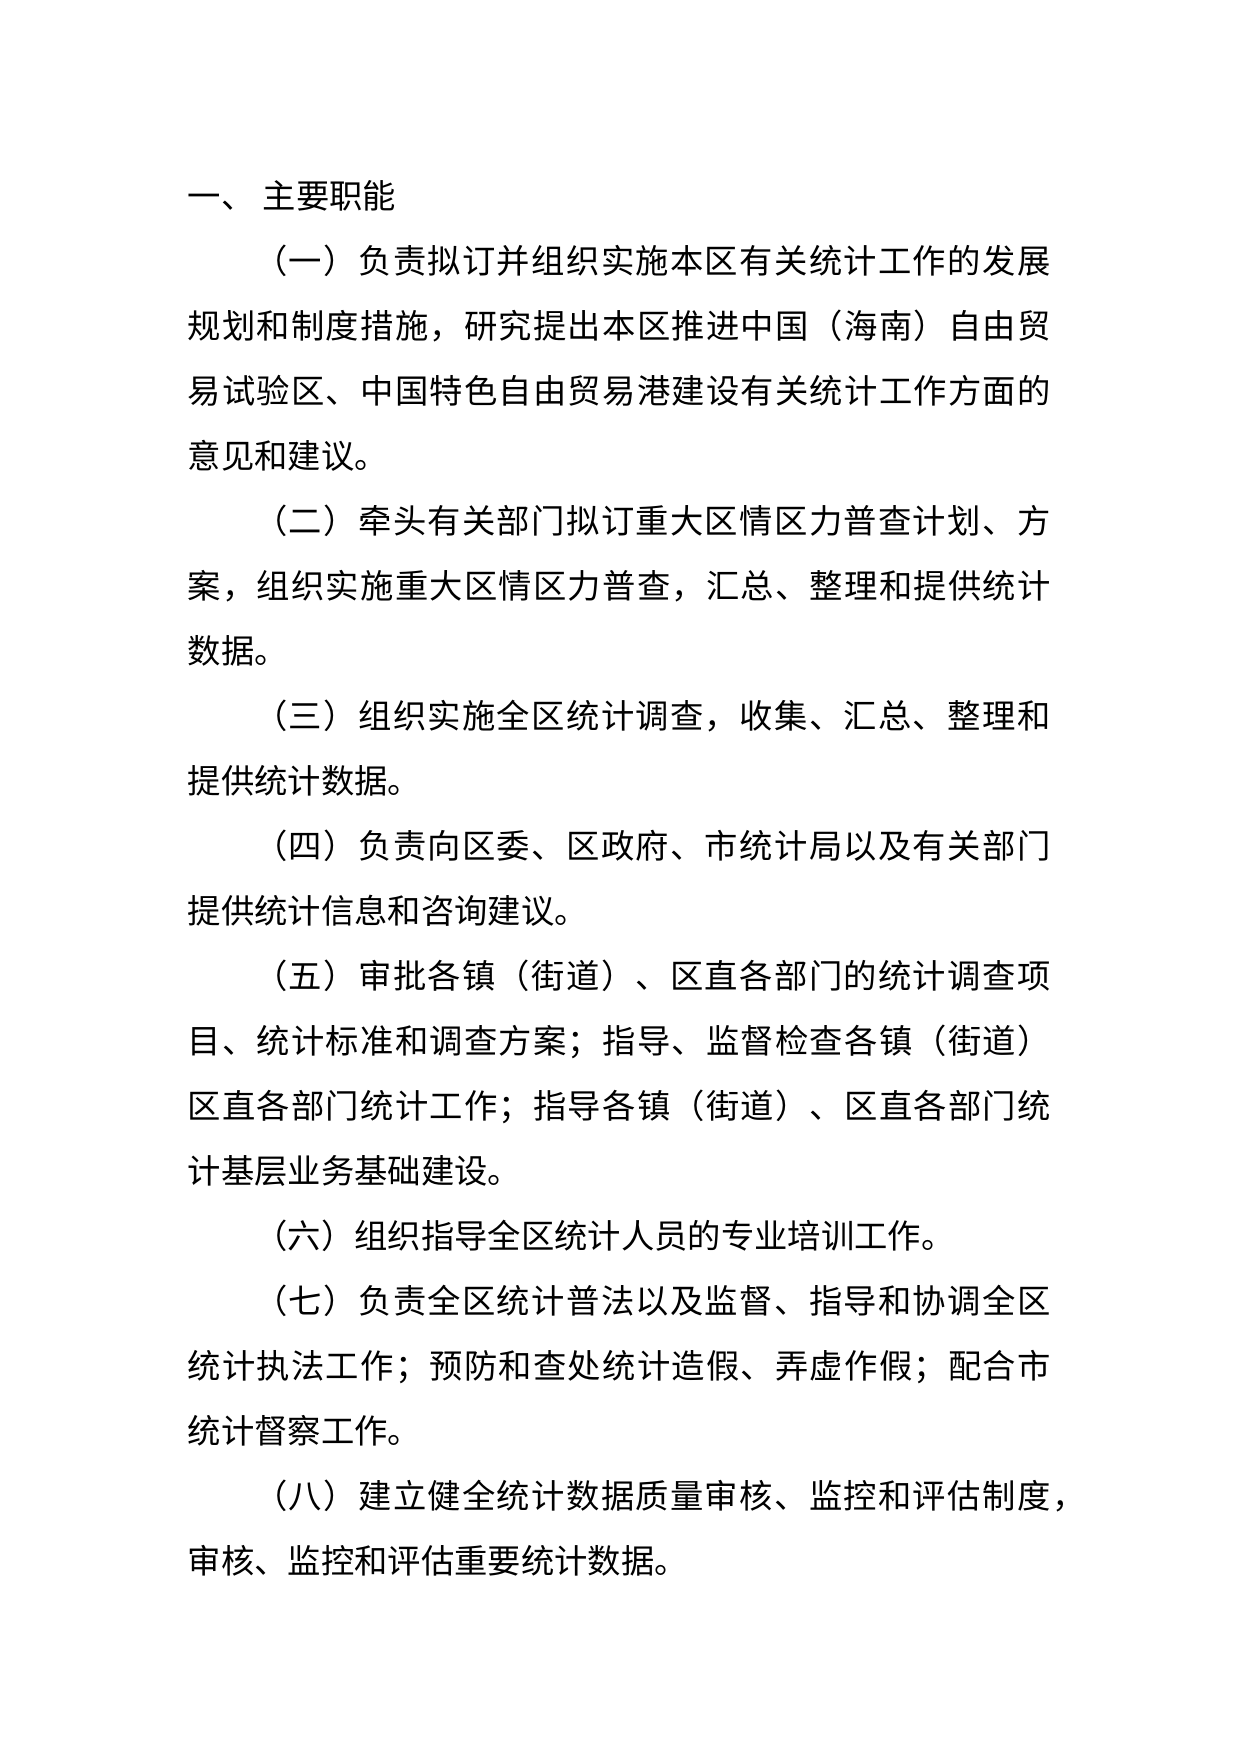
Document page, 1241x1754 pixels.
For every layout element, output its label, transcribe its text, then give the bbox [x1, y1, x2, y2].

text （七）负责全区统计普法以及监督、指导和协调全区统计执法工作；预防和查处统计造假、弄虚作假；配合市统计督察工作。 [187, 1267, 1053, 1462]
text （四）负责向区委、区政府、市统计局以及有关部门提供统计信息和咨询建议。 [187, 812, 1053, 942]
text （二）牵头有关部门拟订重大区情区力普查计划、方案，组织实施重大区情区力普查，汇总、整理和提供统计数据。 [187, 487, 1053, 682]
text （一）负责拟订并组织实施本区有关统计工作的发展规划和制度措施，研究提出本区推进中国（海南）自由贸易试验区、中国特色自由贸易港建设有关统计工作方面的意见和建议。 [187, 227, 1053, 487]
text （六）组织指导全区统计人员的专业培训工作。 [187, 1202, 1053, 1267]
text （三）组织实施全区统计调查，收集、汇总、整理和提供统计数据。 [187, 682, 1053, 812]
text （五）审批各镇（街道）、区直各部门的统计调查项目、统计标准和调查方案；指导、监督检查各镇（街道）、区直各部门统计工作；指导各镇（街道）、区直各部门统计基层业务基础建设。 [187, 942, 1053, 1202]
text （八）建立健全统计数据质量审核、监控和评估制度，审核、监控和评估重要统计数据。 [187, 1462, 1053, 1592]
list 主要职能 [187, 162, 1053, 227]
